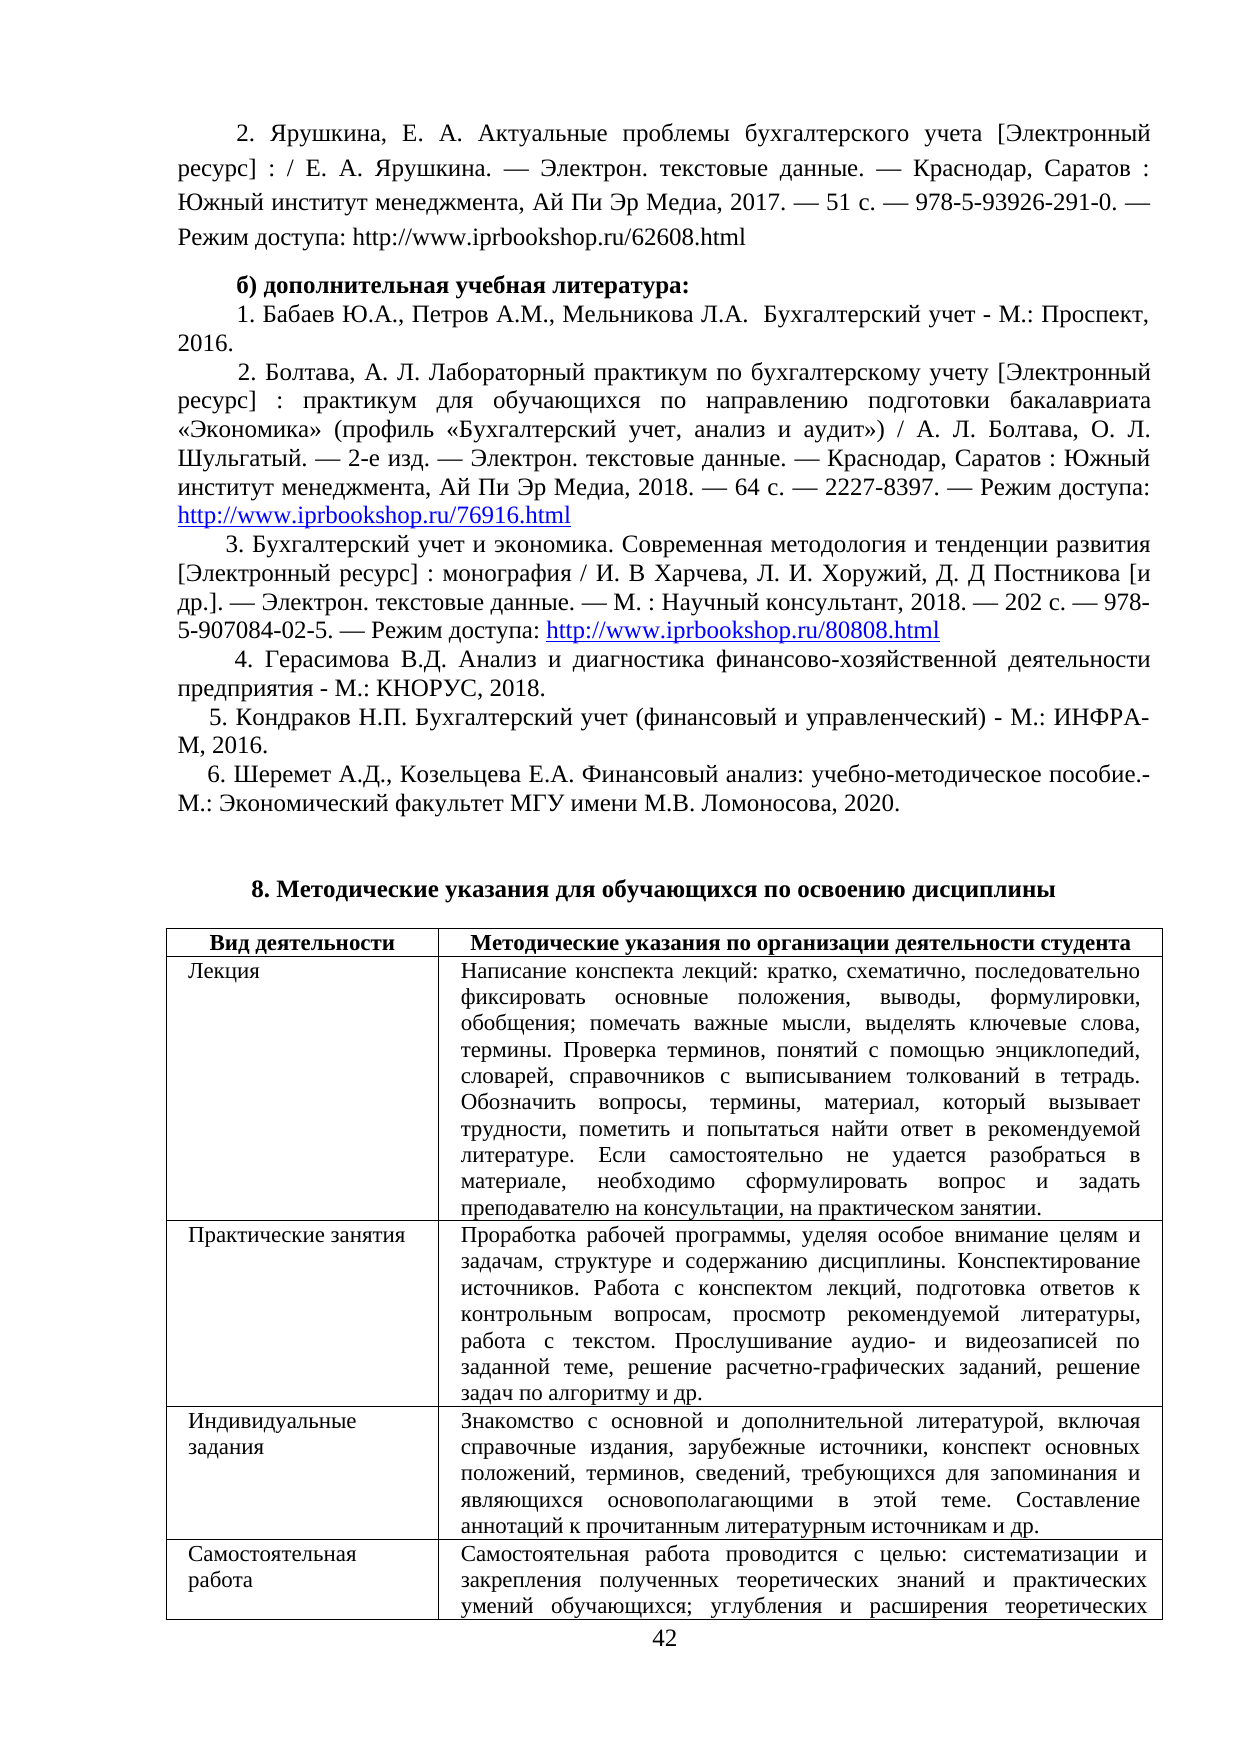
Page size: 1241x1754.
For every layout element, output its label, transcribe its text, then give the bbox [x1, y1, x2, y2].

table_header Методические указания по организации деятельности студента [439, 929, 1162, 956]
table_cell Знакомство с основной и дополнительной литературой, включая справочные издания, зарубежные источники, конспект основных положений, терминов, сведений, требующихся для запоминания и являющихся основополагающими в этой теме. Составление аннотаций к прочитанным литературным источникам и др. [439, 1407, 1162, 1538]
text 6. Шеремет А.Д., Козельцева Е.А. Финансовый анализ: учебно-методическое пособие.-М.: Экономический факультет МГУ имени М.В. Ломоносова, 2020. [177, 759, 1152, 817]
text 1. Бабаев Ю.А., Петров А.М., Мельникова Л.А. Бухгалтерский учет - М.: Проспект, 2016. [177, 299, 1152, 357]
table_cell Практические занятия [167, 1221, 438, 1406]
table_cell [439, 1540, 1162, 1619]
table_cell Лекция [167, 957, 438, 1220]
table_cell Написание конспекта лекций: кратко, схематично, последовательно фиксировать основные положения, выводы, формулировки, обобщения; помечать важные мысли, выделять ключевые слова, термины. Проверка терминов, понятий с помощью энциклопедий, словарей, справочников с выписыванием толкований в тетрадь. Обозначить вопросы, термины, материал, который вызывает трудности, пометить и попытаться найти ответ в рекомендуемой литературе. Если самостоятельно не удается разобраться в материале, необходимо сформулировать вопрос и задать преподавателю на консультации, на практическом занятии. [439, 957, 1162, 1220]
text 3. Бухгалтерский учет и экономика. Современная методология и тенденции развития [Электронный ресурс] : монография / И. В Харчева, Л. И. Хоружий, Д. Д Постникова [и др.]. — Электрон. текстовые данные. — М. : Научный консультант, 2018. — 202 c. — 978-5-907084-02-5. — Режим доступа: http://www.iprbookshop.ru/80808.html [177, 529, 1152, 644]
table_cell Индивидуальные задания [167, 1407, 438, 1538]
text 2. Болтава, А. Л. Лабораторный практикум по бухгалтерскому учету [Электронный ресурс] : практикум для обучающихся по направлению подготовки бакалавриата «Экономика» (профиль «Бухгалтерский учет, анализ и аудит») / А. Л. Болтава, О. Л. Шульгатый. — 2-е изд. — Электрон. текстовые данные. — Краснодар, Саратов : Южный институт менеджмента, Ай Пи Эр Медиа, 2018. — 64 c. — 2227-8397. — Режим доступа: http://www.iprbookshop.ru/76916.html [177, 357, 1152, 529]
text 4. Герасимова В.Д. Анализ и диагностика финансово-хозяйственной деятельности предприятия - М.: КНОРУС, 2018. [177, 644, 1152, 702]
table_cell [167, 1540, 438, 1619]
text 5. Кондраков Н.П. Бухгалтерский учет (финансовый и управленческий) - М.: ИНФРА-М, 2016. [177, 702, 1152, 759]
table_header Вид деятельности [167, 929, 438, 956]
table_cell Проработка рабочей программы, уделяя особое внимание целям и задачам, структуре и содержанию дисциплины. Конспектирование источников. Работа с конспектом лекций, подготовка ответов к контрольным вопросам, просмотр рекомендуемой литературы, работа с текстом. Прослушивание аудио- и видеозаписей по заданной теме, решение расчетно-графических заданий, решение задач по алгоритму и др. [439, 1221, 1162, 1406]
text б) дополнительная учебная литература: [177, 271, 1152, 299]
text 2. Ярушкина, Е. А. Актуальные проблемы бухгалтерского учета [Электронный ресурс] : / Е. А. Ярушкина. — Электрон. текстовые данные. — Краснодар, Саратов : Южный институт менеджмента, Ай Пи Эр Медиа, 2017. — 51 c. — 978-5-93926-291-0. — Режим доступа: http://www.iprbookshop.ru/62608.html [177, 118, 1152, 250]
list 8. Методические указания для обучающихся по освоению дисциплины [177, 874, 1128, 903]
